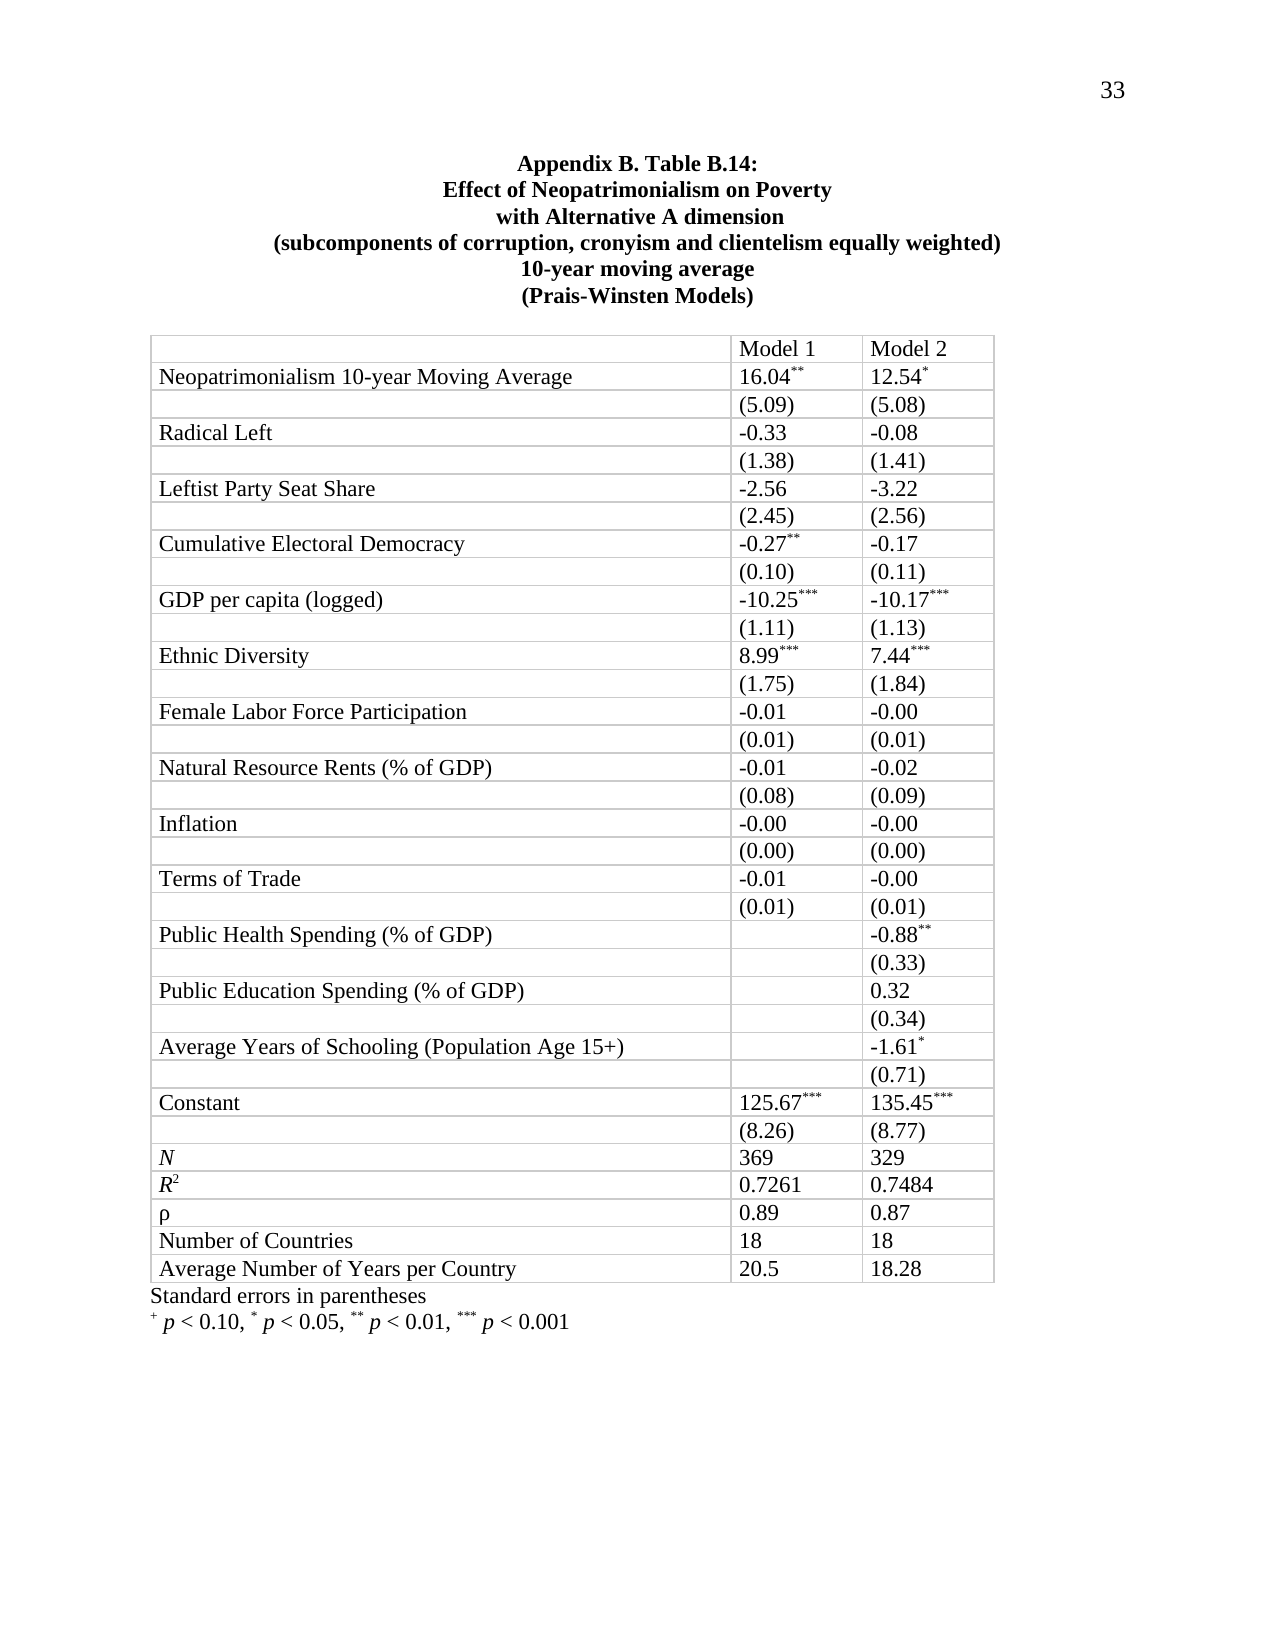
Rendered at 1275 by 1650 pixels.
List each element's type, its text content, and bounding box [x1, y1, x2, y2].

table_cell -1.61* [863, 1033, 993, 1059]
table_cell Average Number of Years per Country [152, 1255, 730, 1282]
table_cell (5.09) [732, 391, 862, 417]
table_cell [152, 726, 730, 752]
table_cell [152, 1117, 730, 1143]
table_cell 18.28 [863, 1255, 993, 1282]
table_cell -0.00 [863, 866, 993, 892]
table_cell 8.99*** [732, 642, 862, 668]
table_cell Number of Countries [152, 1227, 730, 1254]
table_cell (0.01) [732, 726, 862, 752]
text with Alternative A dimension [150, 203, 1125, 229]
table_cell N [152, 1144, 730, 1170]
table_cell 18 [732, 1227, 862, 1254]
table_cell Radical Left [152, 419, 730, 445]
table_cell -10.17*** [863, 586, 993, 613]
table_cell -0.00 [732, 810, 862, 836]
table_cell (1.38) [732, 447, 862, 473]
table_cell (0.01) [863, 893, 993, 920]
table_cell (0.10) [732, 558, 862, 585]
table_cell (2.56) [863, 503, 993, 529]
table_cell 0.87 [863, 1200, 993, 1226]
table_cell (1.11) [732, 614, 862, 641]
table_cell -0.33 [732, 419, 862, 445]
table_cell [732, 921, 862, 948]
table_cell [152, 1005, 730, 1031]
table_cell [152, 670, 730, 696]
text (subcomponents of corruption, cronyism and clientelism equally weighted) [150, 229, 1125, 255]
table_cell (0.71) [863, 1061, 993, 1087]
table_cell (0.01) [863, 726, 993, 752]
table_header [152, 336, 730, 361]
table_cell (0.01) [732, 893, 862, 920]
table_cell (8.26) [732, 1117, 862, 1143]
table_cell [732, 1005, 862, 1031]
table_cell (0.11) [863, 558, 993, 585]
table_cell 329 [863, 1144, 993, 1170]
table_cell [152, 838, 730, 864]
table_cell 18 [863, 1227, 993, 1254]
table_cell (0.09) [863, 782, 993, 808]
table_cell [732, 949, 862, 976]
table_cell (0.00) [863, 838, 993, 864]
table_cell (0.34) [863, 1005, 993, 1031]
table_cell Cumulative Electoral Democracy [152, 531, 730, 557]
table_cell (0.08) [732, 782, 862, 808]
text Effect of Neopatrimonialism on Poverty [150, 176, 1125, 203]
table_cell -10.25*** [732, 586, 862, 613]
table_cell [732, 1033, 862, 1059]
table_cell -0.01 [732, 866, 862, 892]
table_cell 0.7261 [732, 1172, 862, 1198]
table_cell 369 [732, 1144, 862, 1170]
table_cell -0.88** [863, 921, 993, 948]
table_cell -2.56 [732, 475, 862, 501]
table_cell Constant [152, 1089, 730, 1115]
table_cell 0.7484 [863, 1172, 993, 1198]
table_cell (5.08) [863, 391, 993, 417]
table_header Model 1 [732, 336, 862, 361]
table_cell -0.00 [863, 810, 993, 836]
table_cell (0.00) [732, 838, 862, 864]
table_cell Neopatrimonialism 10-year Moving Average [152, 363, 730, 389]
table_cell (2.45) [732, 503, 862, 529]
table_cell (1.13) [863, 614, 993, 641]
table_cell Public Education Spending (% of GDP) [152, 977, 730, 1003]
table_cell R2 [152, 1172, 730, 1198]
table_cell -0.02 [863, 754, 993, 780]
table_cell Natural Resource Rents (% of GDP) [152, 754, 730, 780]
table_cell [152, 558, 730, 585]
table_cell -0.00 [863, 698, 993, 724]
table_cell Female Labor Force Participation [152, 698, 730, 724]
table_cell Leftist Party Seat Share [152, 475, 730, 501]
table_cell [152, 447, 730, 473]
table_cell (1.75) [732, 670, 862, 696]
table_cell (1.84) [863, 670, 993, 696]
table_cell [152, 782, 730, 808]
table_cell [152, 949, 730, 976]
table_cell -0.01 [732, 754, 862, 780]
text Appendix B. Table B.14: [150, 150, 1125, 176]
table_cell Public Health Spending (% of GDP) [152, 921, 730, 948]
table_cell Ethnic Diversity [152, 642, 730, 668]
table_cell Inflation [152, 810, 730, 836]
table_cell 12.54* [863, 363, 993, 389]
table_cell -0.27** [732, 531, 862, 557]
table_cell [152, 614, 730, 641]
text + p < 0.10, * p < 0.05, ** p < 0.01, *** p < 0.001 [150, 1308, 1125, 1335]
table_cell -3.22 [863, 475, 993, 501]
table_cell Average Years of Schooling (Population Age 15+) [152, 1033, 730, 1059]
text (Prais-Winsten Models) [150, 282, 1125, 308]
table_cell ρ [152, 1200, 730, 1226]
table_cell [152, 893, 730, 920]
table_cell 7.44*** [863, 642, 993, 668]
table_cell 0.32 [863, 977, 993, 1003]
table_cell 16.04** [732, 363, 862, 389]
table_cell [732, 977, 862, 1003]
table_cell [152, 1061, 730, 1087]
table_cell 125.67*** [732, 1089, 862, 1115]
table_cell 0.89 [732, 1200, 862, 1226]
table_header Model 2 [863, 336, 993, 361]
table_cell -0.08 [863, 419, 993, 445]
table_cell GDP per capita (logged) [152, 586, 730, 613]
table_cell [152, 503, 730, 529]
table_cell (1.41) [863, 447, 993, 473]
table_cell Terms of Trade [152, 866, 730, 892]
table_cell [732, 1061, 862, 1087]
text 10-year moving average [150, 255, 1125, 282]
table_cell 135.45*** [863, 1089, 993, 1115]
table_cell [152, 391, 730, 417]
text Standard errors in parentheses [150, 1282, 1125, 1308]
table_cell 20.5 [732, 1255, 862, 1282]
table_cell (8.77) [863, 1117, 993, 1143]
table_cell -0.01 [732, 698, 862, 724]
table_cell (0.33) [863, 949, 993, 976]
table_cell -0.17 [863, 531, 993, 557]
